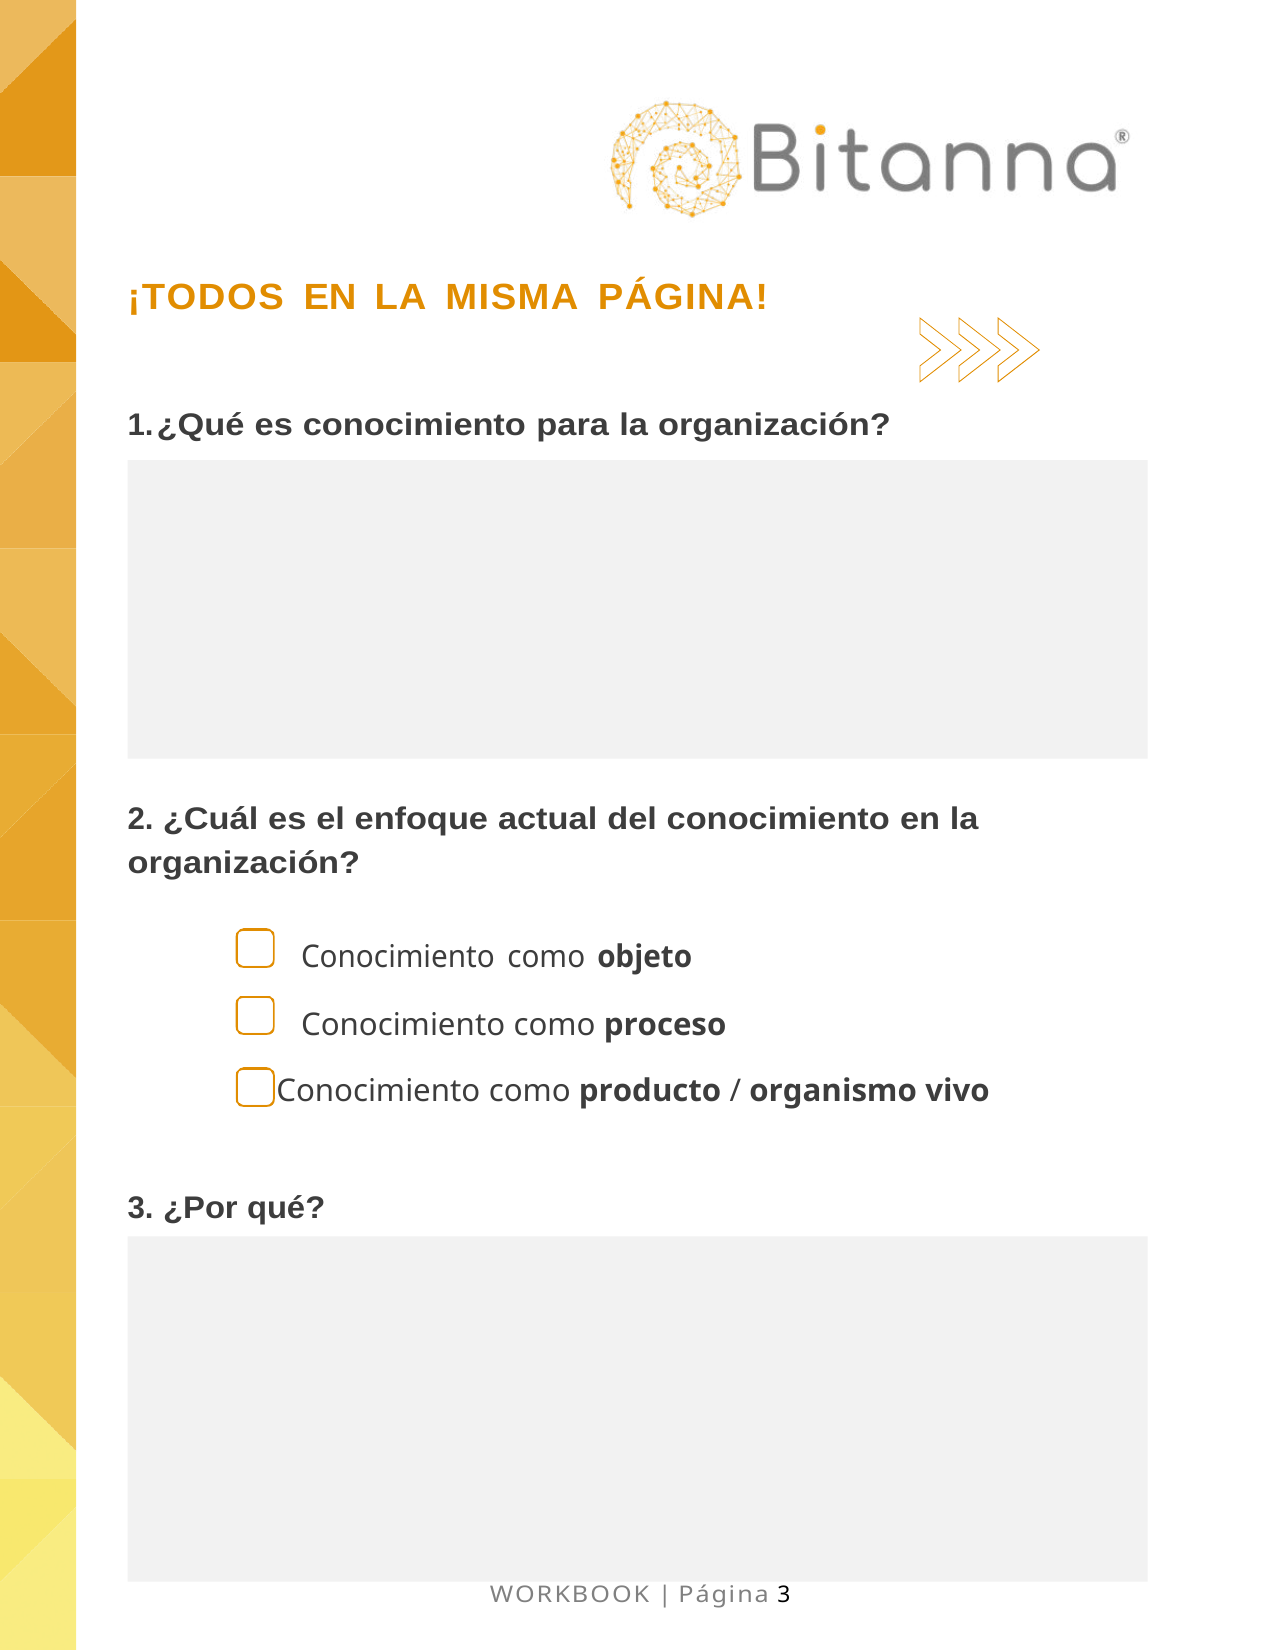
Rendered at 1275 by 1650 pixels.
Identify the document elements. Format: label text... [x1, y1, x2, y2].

picture [0, 0, 77, 1650]
list ¿Cuál es el enfoque actual del conocimiento en la organización? [127, 800, 982, 880]
picture [235, 928, 275, 968]
list ¿Qué es conocimiento para la organización? [127, 406, 1229, 442]
picture [235, 1067, 275, 1107]
picture [604, 89, 1148, 229]
text Conocimiento como producto / organismo vivo [95, 1068, 1171, 1111]
text Conocimiento como objeto [236, 929, 1229, 977]
picture [235, 996, 275, 1035]
list ¿Por qué? [127, 1189, 1229, 1225]
text Conocimiento como proceso [236, 996, 1229, 1044]
